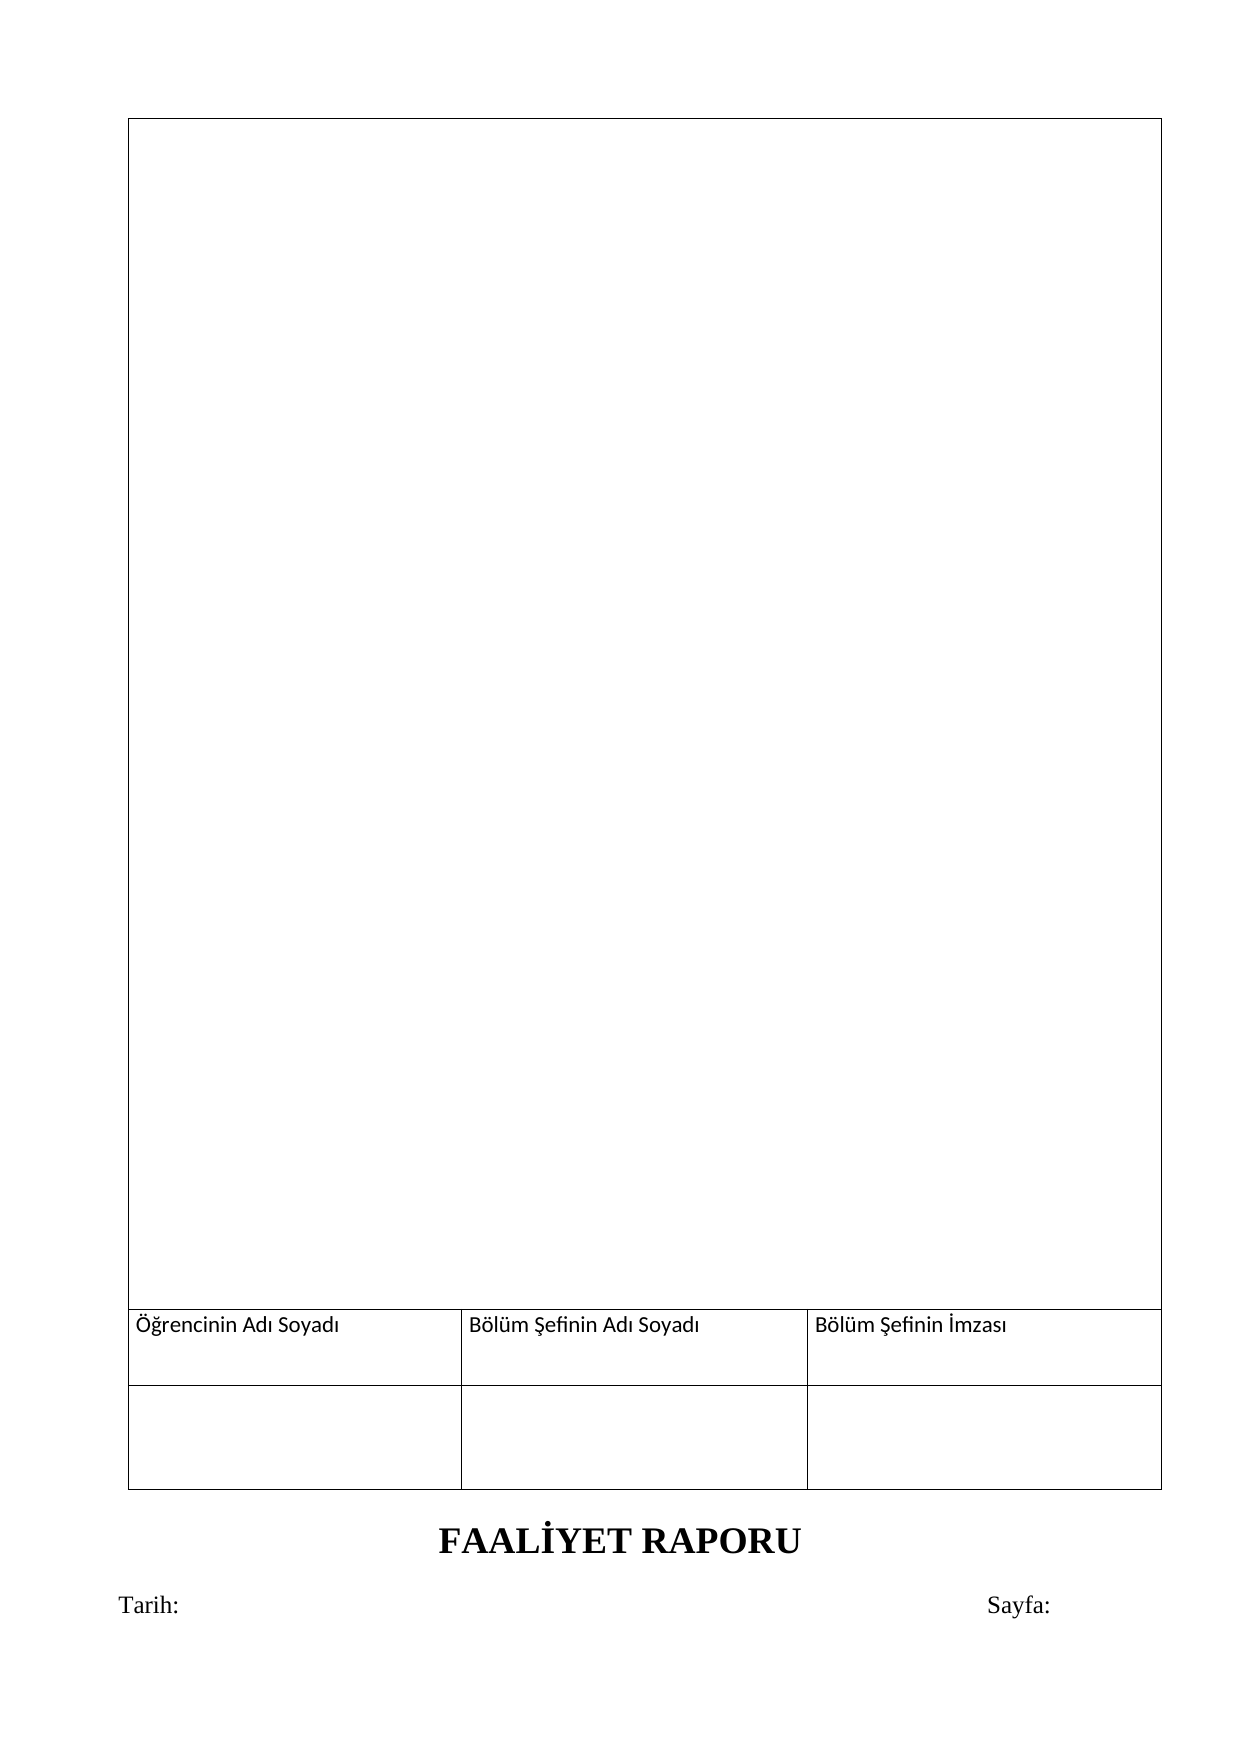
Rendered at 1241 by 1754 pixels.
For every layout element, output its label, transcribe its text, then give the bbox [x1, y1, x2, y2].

text FAALİYET RAPORU [118, 1518, 1122, 1561]
text Tarih: Sayfa: [74, 1590, 1122, 1619]
table_cell [129, 1386, 461, 1489]
table_cell [808, 1386, 1161, 1489]
table_cell [462, 1386, 807, 1489]
table_cell Bölüm Şefinin Adı Soyadı [462, 1310, 807, 1385]
table_header [129, 119, 1161, 1309]
table_cell Öğrencinin Adı Soyadı [129, 1310, 461, 1385]
table_cell Bölüm Şefinin İmzası [808, 1310, 1161, 1385]
